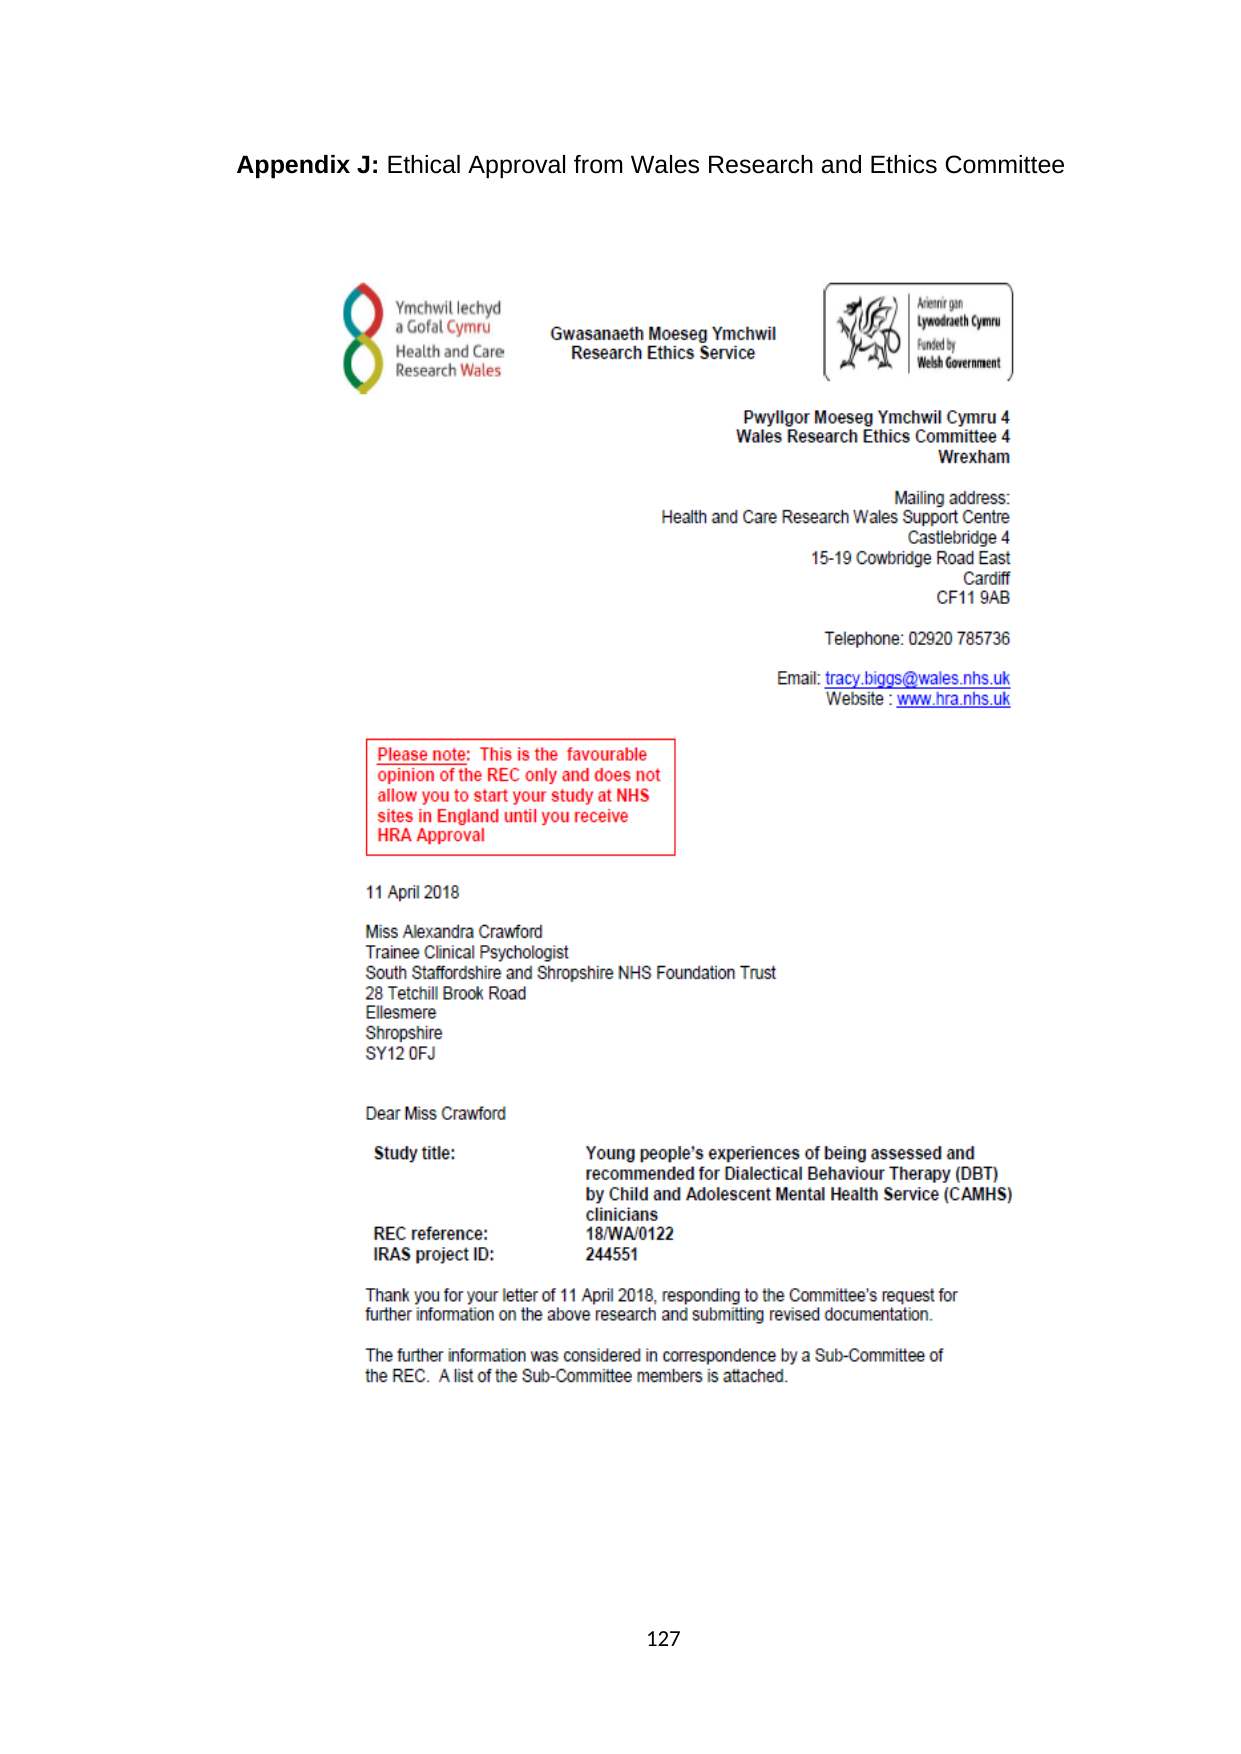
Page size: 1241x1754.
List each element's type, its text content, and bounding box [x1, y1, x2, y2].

picture [236, 207, 1090, 1492]
text Appendix J: Ethical Approval from Wales Research and Ethics Committee [236, 150, 1090, 179]
